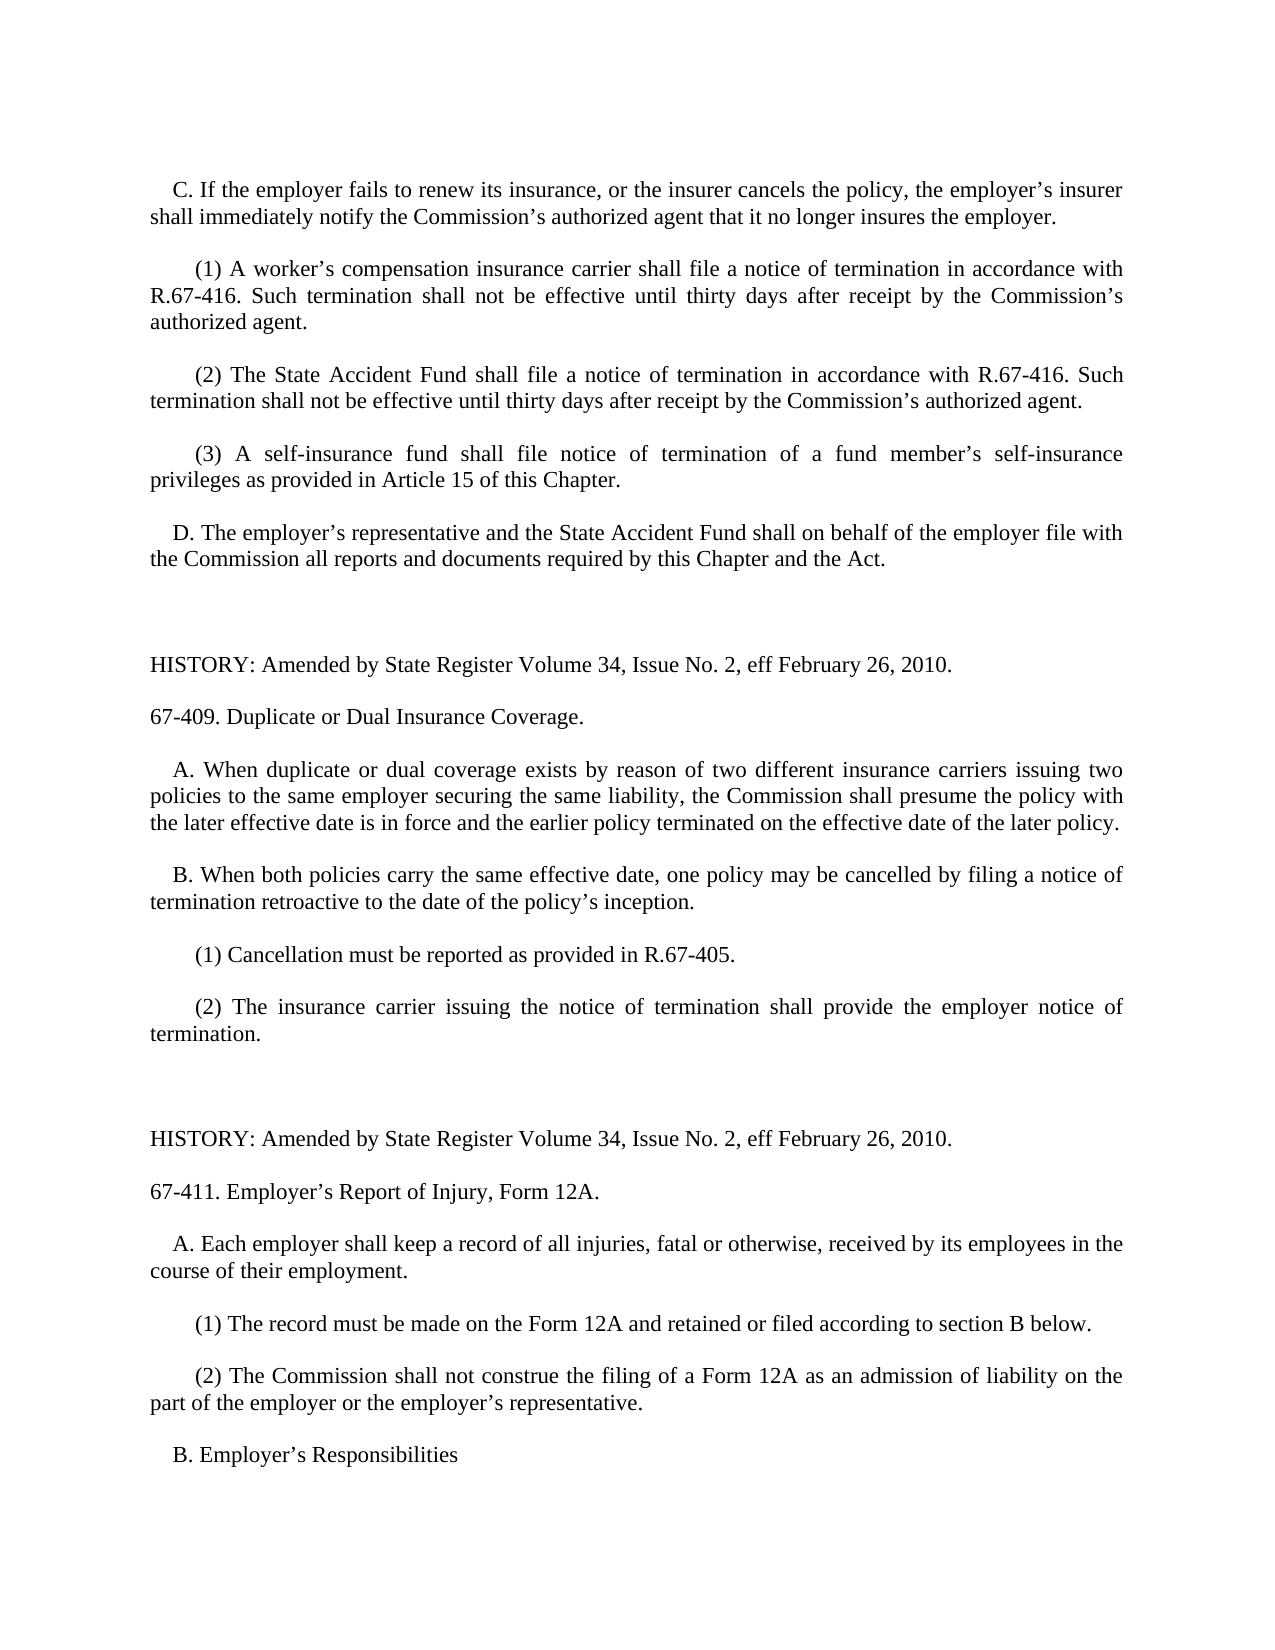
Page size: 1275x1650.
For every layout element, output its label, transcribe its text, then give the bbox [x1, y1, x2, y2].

text A. When duplicate or dual coverage exists by reason of two different insurance carriers issuing two policies to the same employer securing the same liability, the Commission shall presume the policy with the later effective date is in force and the earlier policy terminated on the effective date of the later policy. [150, 756, 1125, 835]
text (3) A self-insurance fund shall file notice of termination of a fund member’s self-insurance privileges as provided in Article 15 of this Chapter. [150, 440, 1125, 493]
text (1) The record must be made on the Form 12A and retained or filed according to section B below. [150, 1309, 1125, 1336]
text 67-409. Duplicate or Dual Insurance Coverage. [150, 703, 1125, 730]
text (1) Cancellation must be reported as provided in R.67-405. [150, 941, 1125, 967]
text (2) The Commission shall not construe the filing of a Form 12A as an admission of liability on the part of the employer or the employer’s representative. [150, 1362, 1125, 1415]
text D. The employer’s representative and the State Accident Fund shall on behalf of the employer file with the Commission all reports and documents required by this Chapter and the Act. [150, 519, 1125, 572]
text A. Each employer shall keep a record of all injuries, fatal or otherwise, received by its employees in the course of their employment. [150, 1231, 1125, 1283]
text B. When both policies carry the same effective date, one policy may be cancelled by filing a notice of termination retroactive to the date of the policy’s inception. [150, 862, 1125, 914]
text C. If the employer fails to renew its insurance, or the insurer cancels the policy, the employer’s insurer shall immediately notify the Commission’s authorized agent that it no longer insures the employer. [150, 176, 1125, 229]
text B. Employer’s Responsibilities [150, 1441, 1125, 1468]
text (2) The insurance carrier issuing the notice of termination shall provide the employer notice of termination. [150, 993, 1125, 1046]
text (2) The State Accident Fund shall file a notice of termination in accordance with R.67-416. Such termination shall not be effective until thirty days after receipt by the Commission’s authorized agent. [150, 361, 1125, 413]
text HISTORY: Amended by State Register Volume 34, Issue No. 2, eff February 26, 2010. [150, 1125, 1125, 1151]
text 67-411. Employer’s Report of Injury, Form 12A. [150, 1178, 1125, 1204]
text HISTORY: Amended by State Register Volume 34, Issue No. 2, eff February 26, 2010. [150, 651, 1125, 677]
text (1) A worker’s compensation insurance carrier shall file a notice of termination in accordance with R.67-416. Such termination shall not be effective until thirty days after receipt by the Commission’s authorized agent. [150, 255, 1125, 334]
